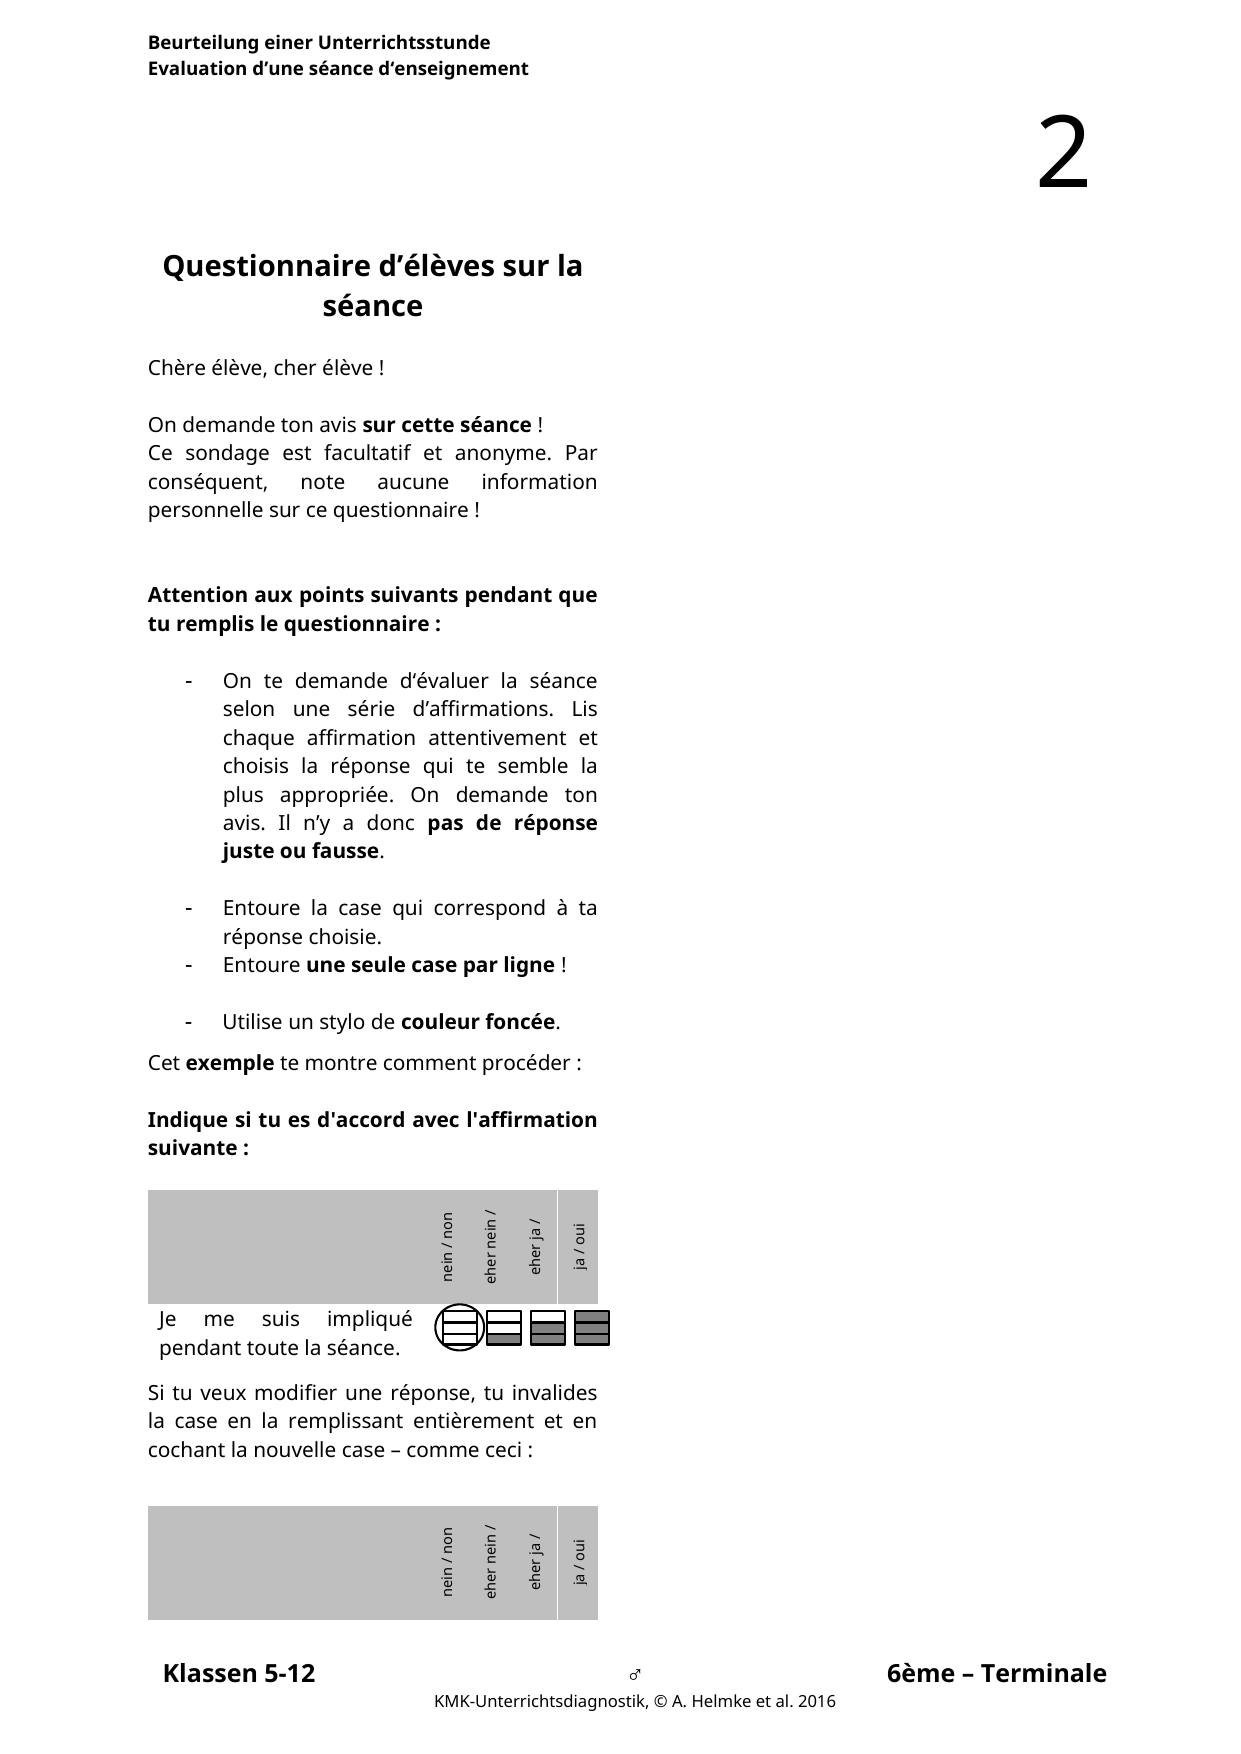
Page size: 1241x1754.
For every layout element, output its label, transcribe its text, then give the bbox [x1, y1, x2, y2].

text Ce sondage est facultatif et anonyme. Par conséquent, note aucune information personnelle sur ce questionnaire ! [148, 438, 598, 524]
list Entoure une seule case par ligne ! [185, 950, 598, 979]
list Entoure la case qui correspond à ta réponse choisie. [185, 893, 598, 950]
table_cell [513, 1304, 557, 1364]
text Attention aux points suivants pendant que tu remplis le questionnaire : [148, 581, 598, 637]
text Indique si tu es d'accord avec l'affirmation suivante : [148, 1105, 598, 1162]
table_cell [469, 1324, 476, 1333]
table_cell [478, 1316, 483, 1339]
list On te demande d‘évaluer la séance selon une série d’affirmations. Lis chaque affirmation attentivement et choisis la réponse qui te semble la plus appropriée. On demande ton avis. Il n’y a donc pas de réponse juste ou fausse. [185, 666, 598, 865]
table_header eher nein / plutôt non [469, 1506, 513, 1620]
table_header nein / non [424, 1190, 469, 1304]
table_cell [424, 1304, 469, 1364]
text Si tu veux modifier une réponse, tu invalides la case en la remplissant entièrement et en cochant la nouvelle case – comme ceci : [148, 1378, 598, 1463]
table_header eher ja / plutôt oui [513, 1190, 557, 1304]
text Questionnaire d’élèves sur la séance [148, 245, 598, 325]
text Cet exemple te montre comment procéder : [148, 1048, 598, 1077]
table_cell [469, 1304, 513, 1324]
table_cell [469, 1331, 513, 1364]
table_cell [488, 1324, 513, 1333]
table_header [148, 1190, 424, 1304]
list Utilise un stylo de couleur foncée. [185, 1007, 598, 1036]
table_cell Je me suis impliqué pendant toute la séance. [148, 1304, 424, 1364]
table_header ja / oui [558, 1190, 598, 1304]
table_header nein / non [424, 1506, 469, 1620]
table_header eher nein / plutôt non [469, 1190, 513, 1304]
table_header [148, 1506, 424, 1620]
table_header eher ja / plutôt oui [513, 1506, 557, 1620]
text Chère élève, cher élève ! [148, 353, 598, 382]
table_header ja / oui [558, 1506, 598, 1620]
table_cell [558, 1304, 598, 1364]
text On demande ton avis sur cette séance ! [148, 410, 598, 438]
